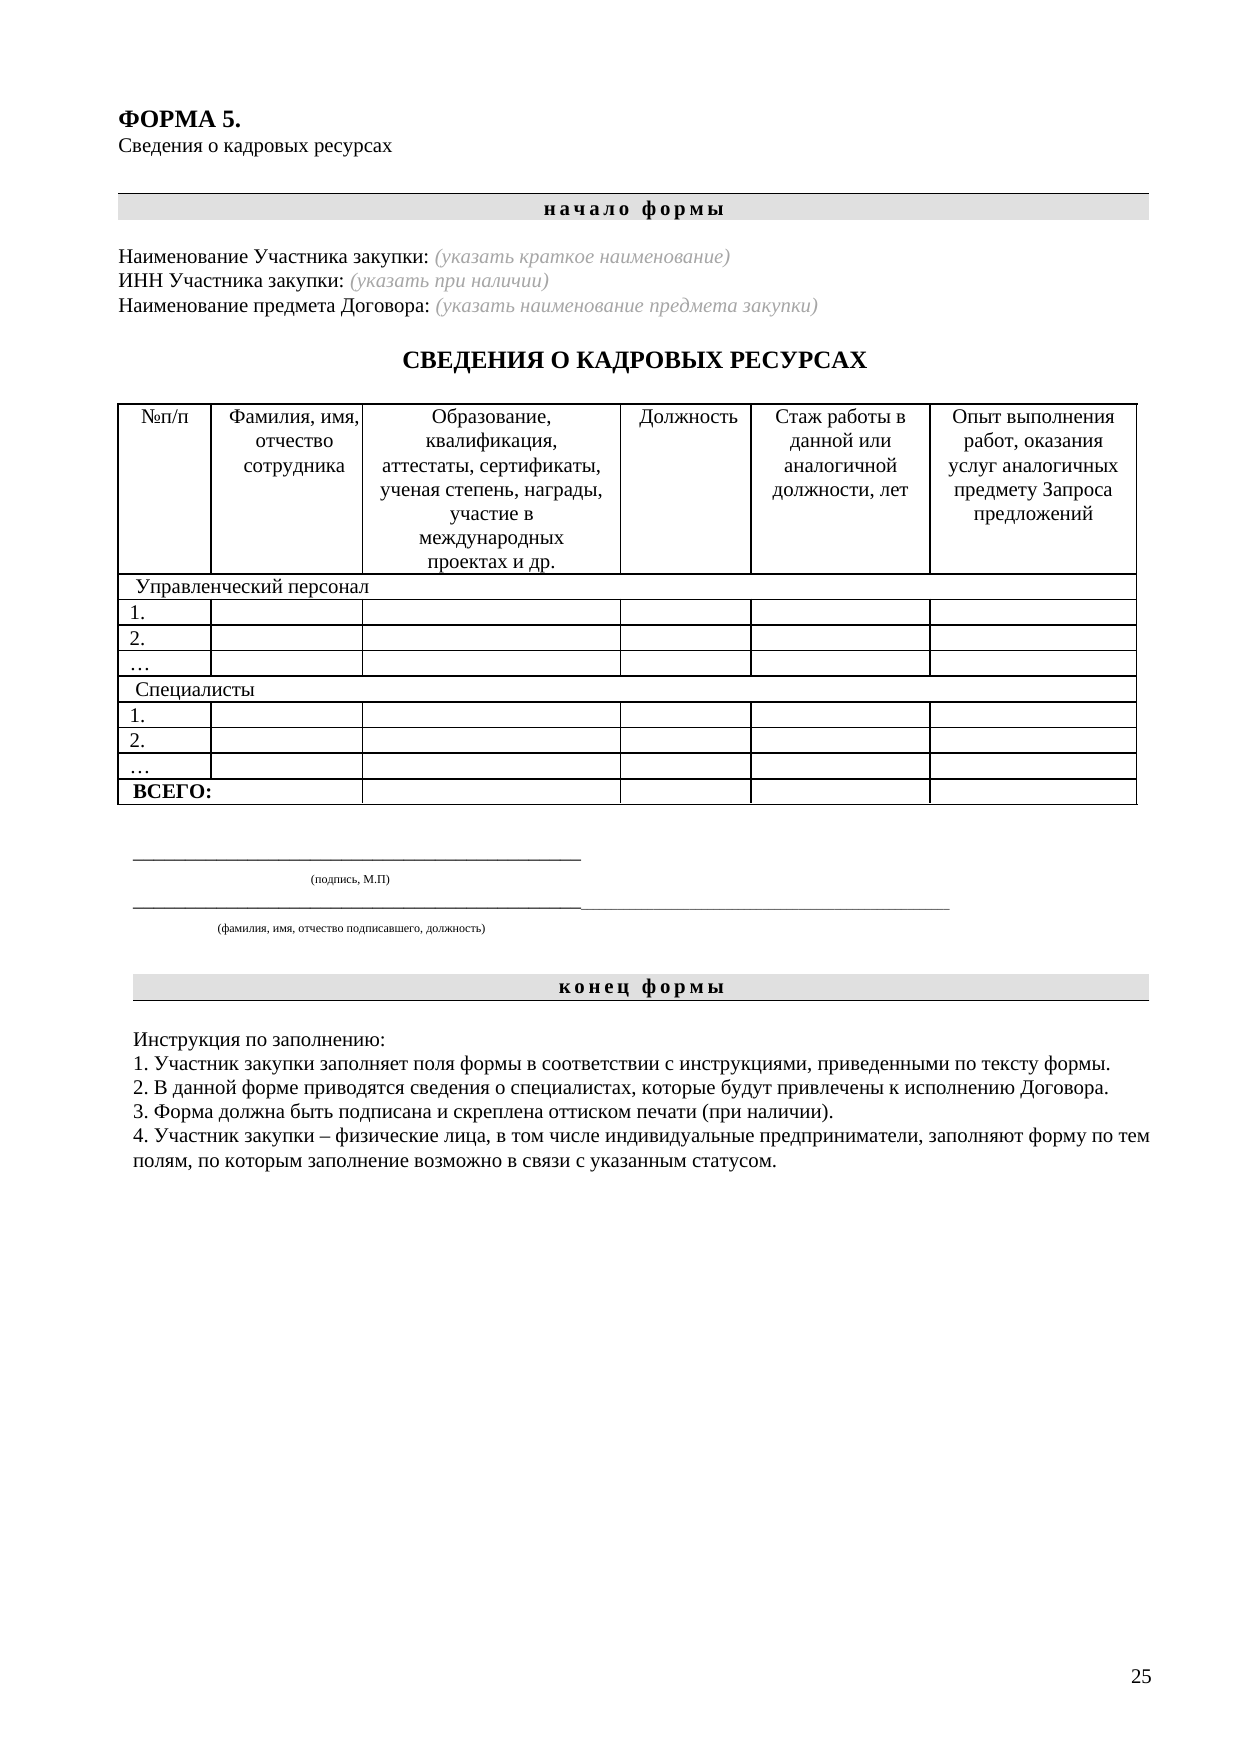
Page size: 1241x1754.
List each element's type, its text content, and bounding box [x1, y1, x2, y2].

table_cell Специалисты [119, 677, 1136, 701]
table_cell [363, 600, 620, 624]
table_cell [212, 626, 362, 650]
table_header Фамилия, имя, отчество сотрудника [212, 405, 362, 573]
table_cell … [119, 754, 210, 778]
table_cell [212, 703, 362, 727]
table_cell [621, 600, 750, 624]
table_cell [212, 754, 362, 778]
table_cell [119, 728, 210, 752]
table_cell [363, 651, 620, 675]
text Инструкция по заполнению: [133, 1027, 1152, 1051]
table_header Опыт выполнения работ, оказания услуг аналогичных предмету Запроса предложений [931, 405, 1136, 573]
table_cell [752, 754, 929, 778]
table_header №п/п [119, 405, 210, 573]
text СВЕДЕНИЯ О КАДРОВЫХ РЕСУРСАХ [118, 345, 1152, 374]
table_cell [212, 728, 362, 752]
table_cell [931, 600, 1136, 624]
text (подпись, М.П) [133, 863, 1152, 887]
table_header Стаж работы в данной или аналогичной должности, лет [752, 405, 929, 573]
table_cell [752, 728, 929, 752]
table_cell [621, 728, 750, 752]
table_cell [363, 703, 620, 727]
table_cell [621, 754, 750, 778]
table_cell [119, 600, 210, 624]
text 3. Форма должна быть подписана и скреплена оттиском печати (при наличии). [133, 1099, 1152, 1123]
text (фамилия, имя, отчество подписавшего, должность) [133, 911, 1152, 935]
table_cell [931, 651, 1136, 675]
text Наименование предмета Договора: (указать наименование предмета закупки) [118, 292, 1152, 317]
table_cell [212, 600, 362, 624]
table_cell [212, 651, 362, 675]
table_cell [621, 651, 750, 675]
table_cell [119, 703, 210, 727]
table_cell [931, 754, 1136, 778]
text ИНН Участника закупки: (указать при наличии) [118, 268, 1152, 292]
table_cell [752, 600, 929, 624]
text Сведения о кадровых ресурсах [118, 132, 1152, 157]
table_cell Управленческий персонал [119, 575, 1136, 598]
table_cell ВСЕГО: [119, 780, 362, 803]
table_cell [621, 780, 750, 803]
table_cell [931, 780, 1136, 803]
text Наименование Участника закупки: (указать краткое наименование) [118, 244, 1152, 268]
table_header Должность [621, 405, 750, 573]
text 2. В данной форме приводятся сведения о специалистах, которые будут привлечены к исполнению Договора. [133, 1075, 1152, 1099]
text ФОРМА 5. [118, 104, 1152, 132]
table_cell … [119, 651, 210, 675]
text 4. Участник закупки – физические лица, в том числе индивидуальные предприниматели, заполняют форму по тем полям, по которым заполнение возможно в связи с указанным статусом. [133, 1123, 1152, 1172]
table_header Образование, квалификация, аттестаты, сертификаты, ученая степень, награды, участие в международных проектах и др. [363, 405, 620, 573]
table_cell [363, 728, 620, 752]
text начало формы [118, 194, 1149, 220]
table_cell [119, 626, 210, 650]
table_cell [931, 728, 1136, 752]
table_cell [931, 703, 1136, 727]
table_cell [363, 780, 620, 803]
table_cell [621, 626, 750, 650]
table_cell [752, 780, 929, 803]
table_cell [752, 703, 929, 727]
table_cell [752, 651, 929, 675]
text ________________________________________________________________________________________________________ [133, 887, 1152, 911]
text ___________________________________________ [133, 838, 1152, 863]
table_cell [621, 703, 750, 727]
table_cell [363, 626, 620, 650]
table_cell [931, 626, 1136, 650]
text конец формы [133, 974, 1149, 1000]
text 1. Участник закупки заполняет поля формы в соответствии с инструкциями, приведенными по тексту формы. [133, 1051, 1152, 1075]
table_cell [363, 754, 620, 778]
table_cell [752, 626, 929, 650]
